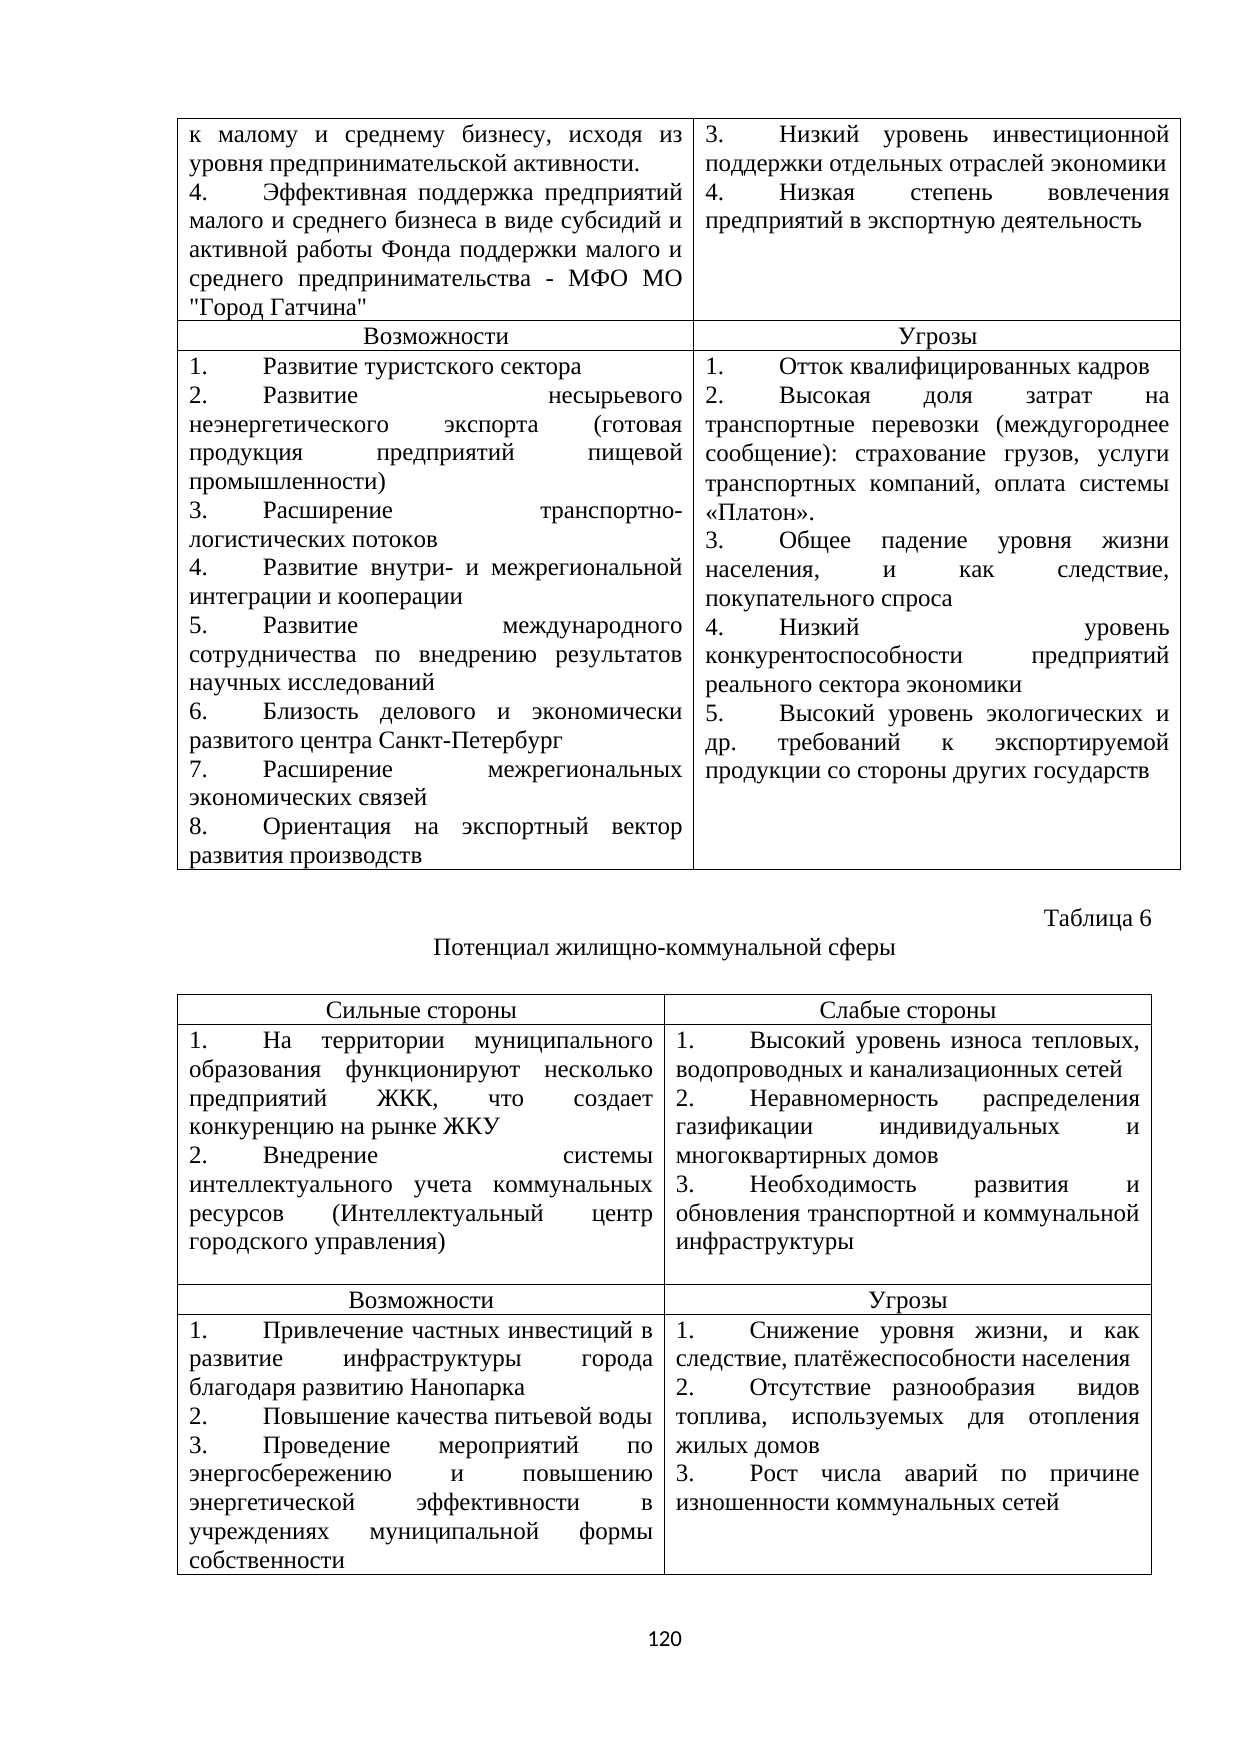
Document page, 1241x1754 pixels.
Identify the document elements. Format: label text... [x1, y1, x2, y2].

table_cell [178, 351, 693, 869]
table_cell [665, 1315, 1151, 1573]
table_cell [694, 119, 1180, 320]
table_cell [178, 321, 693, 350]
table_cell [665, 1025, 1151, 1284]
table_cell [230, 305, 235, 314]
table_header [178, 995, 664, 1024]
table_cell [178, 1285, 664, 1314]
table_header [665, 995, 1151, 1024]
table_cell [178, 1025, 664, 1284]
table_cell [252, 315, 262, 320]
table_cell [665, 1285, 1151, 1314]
text Потенциал жилищно-коммунальной сферы [177, 932, 1152, 961]
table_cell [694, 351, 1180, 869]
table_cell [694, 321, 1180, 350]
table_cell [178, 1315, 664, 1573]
text Таблица 6 [177, 903, 1152, 932]
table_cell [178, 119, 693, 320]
